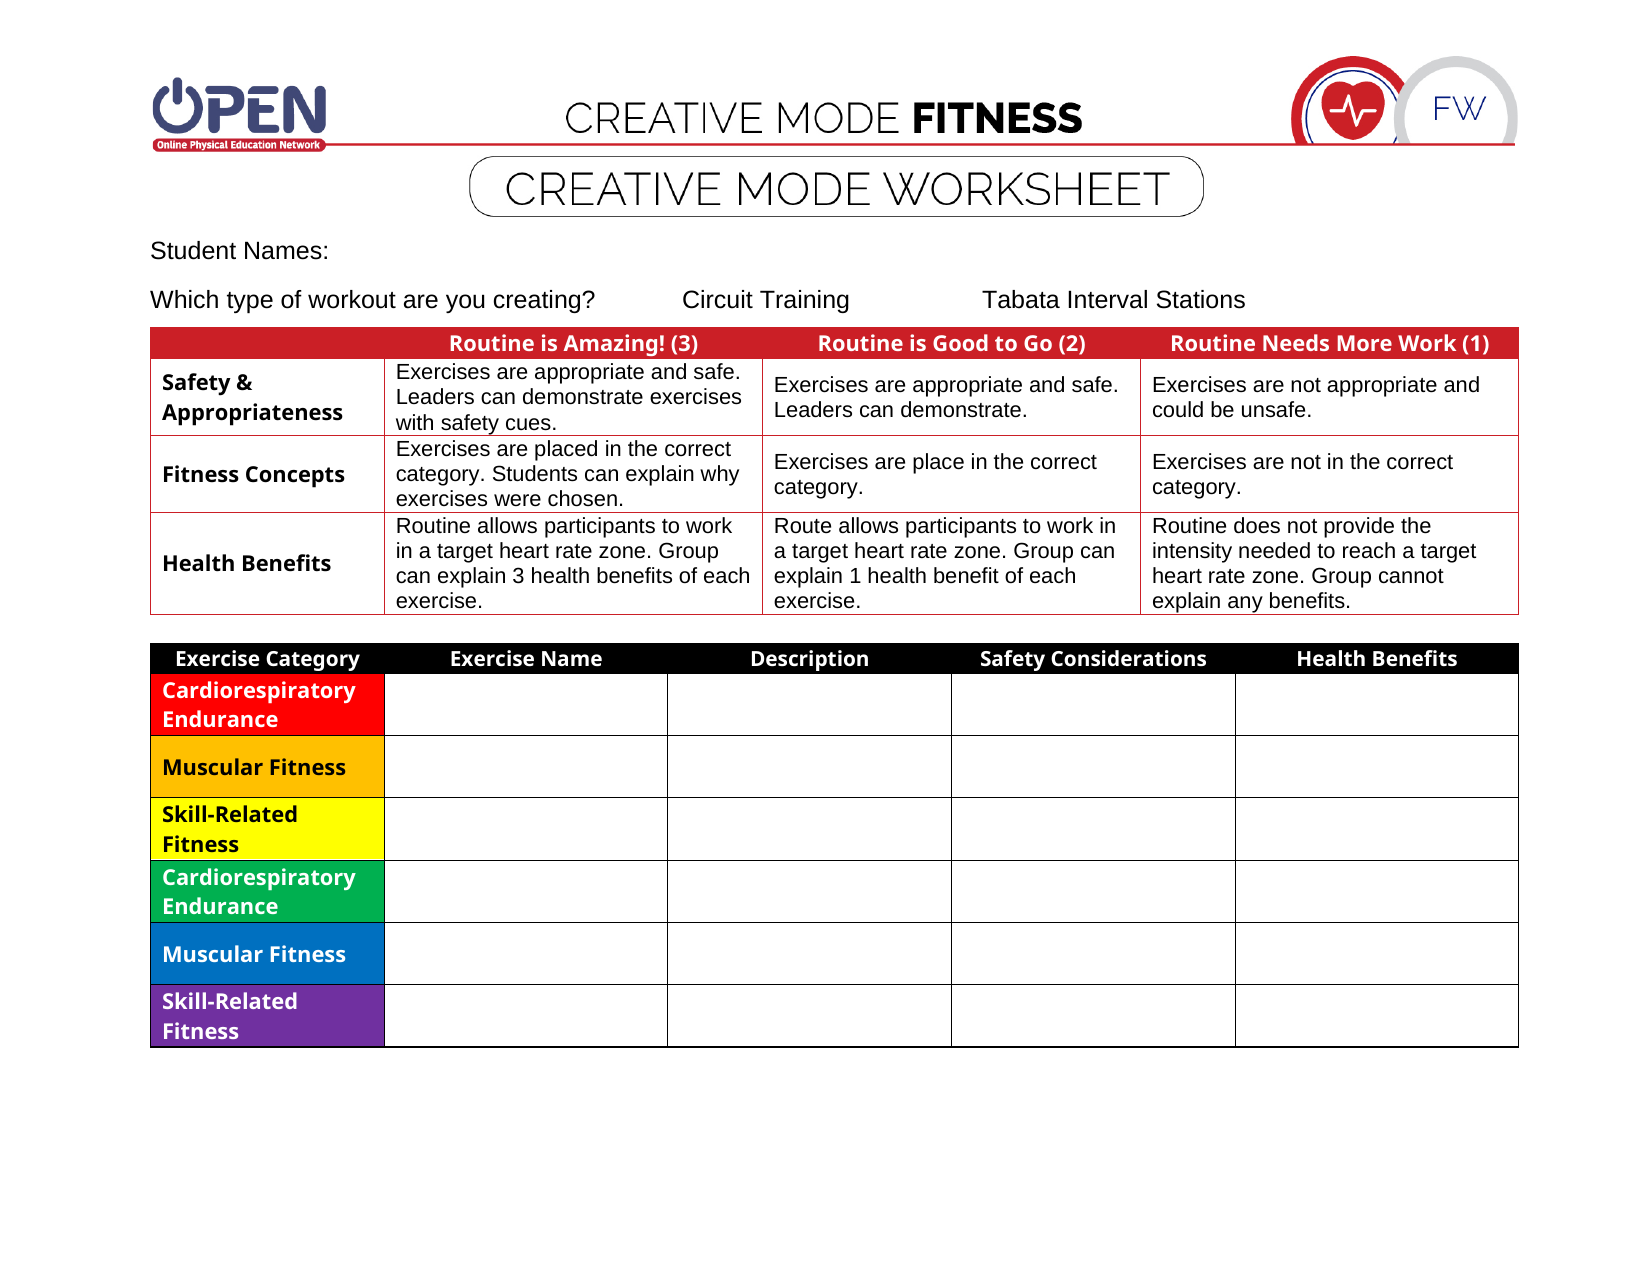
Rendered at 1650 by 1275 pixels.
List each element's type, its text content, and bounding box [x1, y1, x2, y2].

text Which type of workout are you creating?  Circuit Training  Tabata Interval Stations [150, 277, 1500, 315]
table_header Safety Considerations [952, 644, 1235, 673]
table_cell Health Benefits [151, 513, 384, 613]
table_header Description [668, 644, 951, 673]
table_cell [952, 861, 1235, 922]
table_cell [668, 985, 951, 1046]
table_header Routine is Good to Go (2) [763, 329, 1140, 358]
picture [152, 56, 1518, 221]
table_cell [668, 798, 951, 859]
table_cell [952, 923, 1235, 984]
table_cell Muscular Fitness [151, 736, 384, 797]
table_cell [668, 736, 951, 797]
table_cell [668, 923, 951, 984]
table_header Routine is Amazing! (3) [385, 329, 762, 358]
table_cell Exercises are not appropriate and could be unsafe. [1141, 359, 1518, 435]
table_cell Skill-Related Fitness [151, 985, 384, 1046]
table_header Exercise Category [151, 644, 384, 673]
table_cell [1236, 674, 1518, 735]
table_cell [1236, 736, 1518, 797]
table_cell [1236, 923, 1518, 984]
table_cell [952, 736, 1235, 797]
table_cell [952, 674, 1235, 735]
table_header [151, 329, 384, 358]
table_cell [385, 736, 667, 797]
table_cell [385, 923, 667, 984]
table_cell Routine does not provide the intensity needed to reach a target heart rate zone. Group cannot explain any benefits. [1141, 513, 1518, 613]
table_cell Routine allows participants to work in a target heart rate zone. Group can explain 3 health benefits of each exercise. [385, 513, 762, 613]
table_cell [668, 861, 951, 922]
table_header Exercise Name [385, 644, 667, 673]
table_cell Cardiorespiratory Endurance [151, 861, 384, 922]
table_cell [1236, 798, 1518, 859]
table_cell [952, 985, 1235, 1046]
table_cell Muscular Fitness [151, 923, 384, 984]
table_cell Exercises are appropriate and safe. Leaders can demonstrate. [763, 359, 1140, 435]
table_cell [668, 674, 951, 735]
table_cell Fitness Concepts [151, 436, 384, 512]
table_cell Cardiorespiratory Endurance [151, 674, 384, 735]
table_cell [385, 861, 667, 922]
table_cell Safety & Appropriateness [151, 359, 384, 435]
table_cell Skill-Related Fitness [151, 798, 384, 859]
table_cell Exercises are not in the correct category. [1141, 436, 1518, 512]
table_cell Route allows participants to work in a target heart rate zone. Group can explain 1 health benefit of each exercise. [763, 513, 1140, 613]
table_header Health Benefits [1236, 644, 1518, 673]
table_cell [385, 798, 667, 859]
table_cell Exercises are place in the correct category. [763, 436, 1140, 512]
table_cell Exercises are placed in the correct category. Students can explain why exercises were chosen. [385, 436, 762, 512]
table_cell [385, 985, 667, 1046]
table_cell [952, 798, 1235, 859]
table_cell Exercises are appropriate and safe. Leaders can demonstrate exercises with safety cues. [385, 359, 762, 435]
table_header Routine Needs More Work (1) [1141, 329, 1518, 358]
table_cell [385, 674, 667, 735]
table_cell [1236, 985, 1518, 1046]
text Student Names: [150, 236, 1500, 265]
table_cell [1236, 861, 1518, 922]
